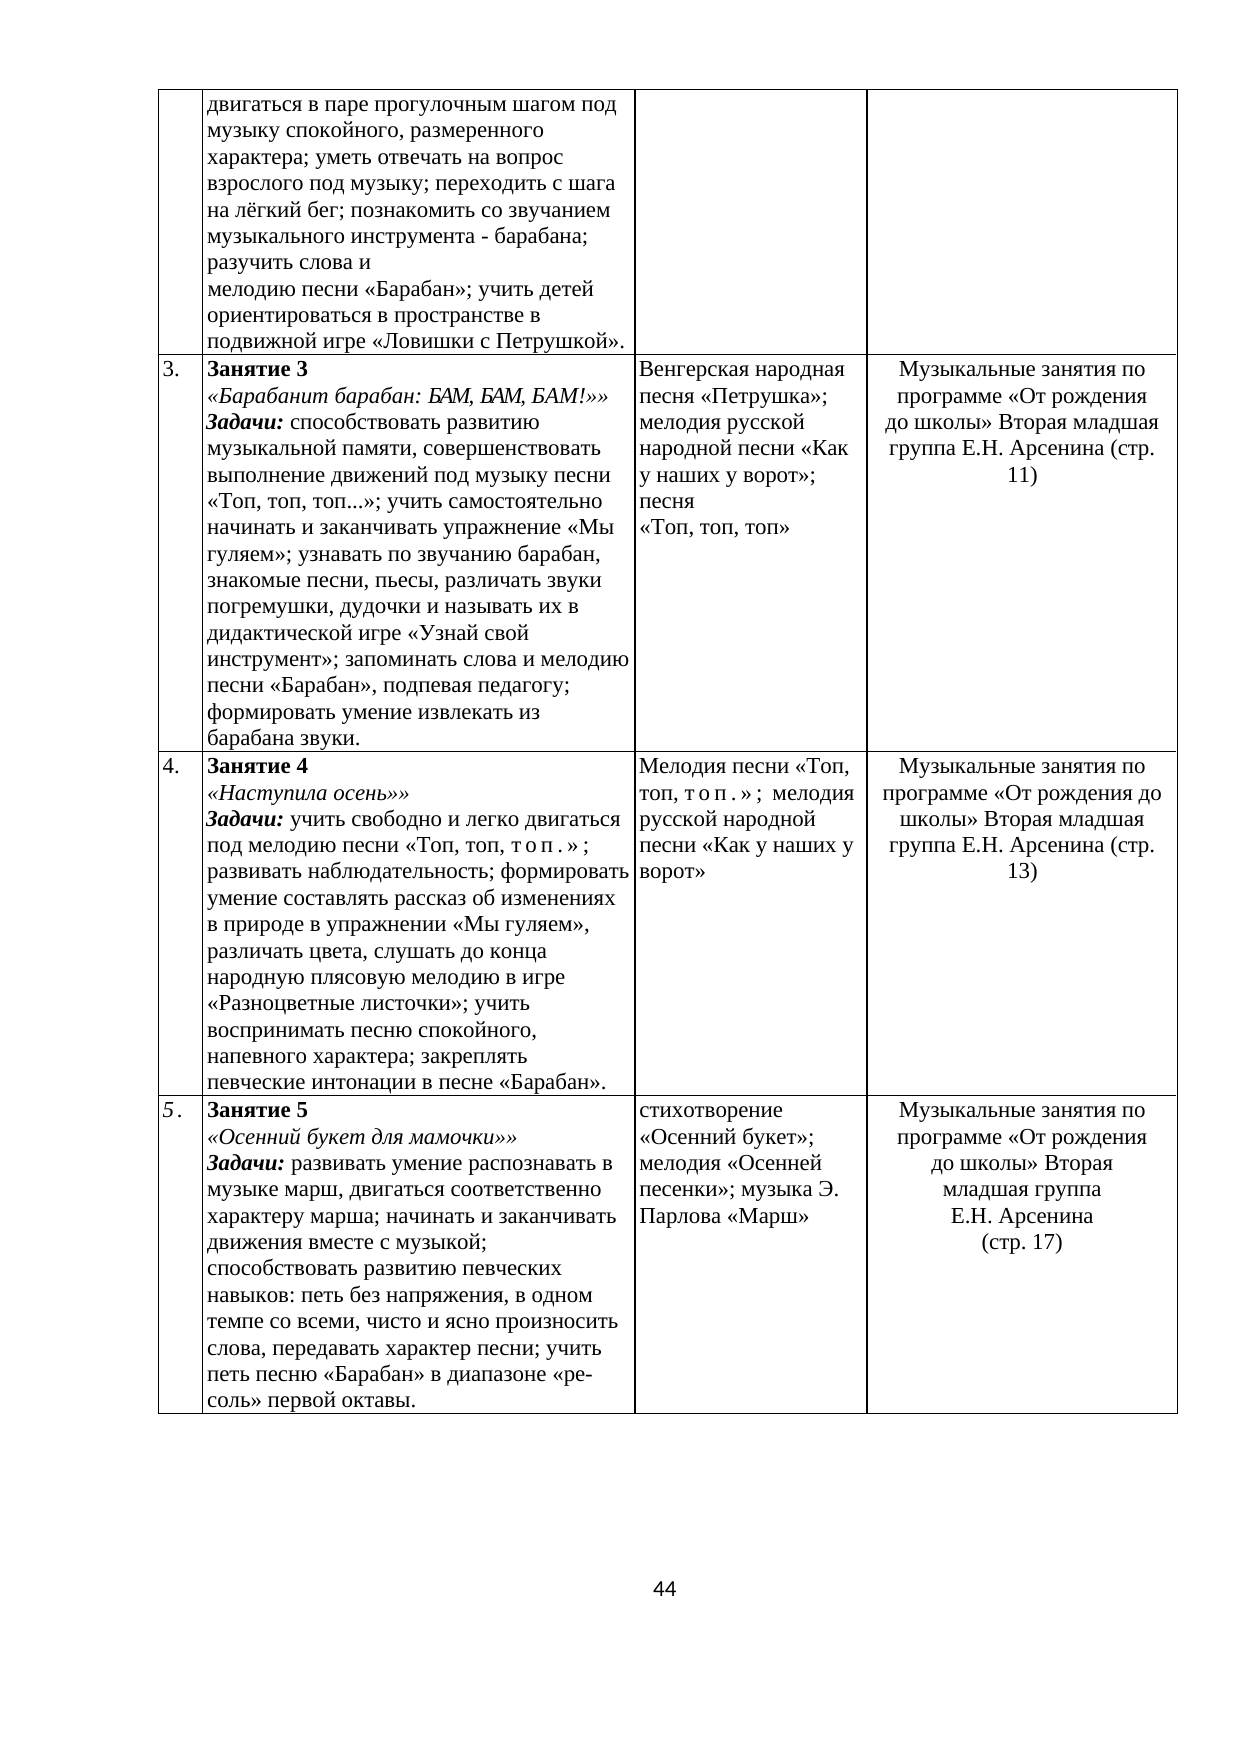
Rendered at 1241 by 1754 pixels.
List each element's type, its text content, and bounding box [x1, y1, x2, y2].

table_cell Мелодия песни «Топ, топ, топ.»; мелодия русской народной песни «Как у наших у ворот» [636, 752, 866, 1095]
table_cell Музыкальные занятия по программе «От рождения до школы» Вторая младшая группа Е.Н. Арсенина (стр. 13) [868, 751, 1177, 1095]
table_cell Венгерская народная песня «Петрушка»; мелодия русской народной песни «Как у наших у ворот»; песня «Топ, топ, топ» [636, 355, 866, 751]
table_cell 4. [159, 752, 202, 1095]
table_cell 2. [159, 90, 202, 354]
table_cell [868, 90, 1177, 354]
table_cell Музыкальные занятия по программе «От рождения до школы» Вторая младшая группа Е.Н. Арсенина (стр. 17) [868, 1095, 1177, 1413]
table_cell Занятие 3 «Барабанит барабан: БАМ, БАМ, БАМ!»» Задачи: способствовать развитию музыкальной памяти, совершенствовать выполнение движений под музыку песни «Топ, топ, топ...»; учить самостоятельно начинать и заканчивать упражнение «Мы гуляем»; узнавать по звучанию барабан, знакомые песни, пьесы, различать звуки погремушки, дудочки и называть их в дидактической игре «Узнай свой инструмент»; запоминать слова и мелодию песни «Барабан», подпевая педагогу; формировать умение извлекать из барабана звуки. [203, 355, 634, 751]
table_cell Занятие 4 «Наступила осень»» Задачи: учить свободно и легко двигаться под мелодию песни «Топ, топ, топ.»; развивать наблюдательность; формировать умение составлять рассказ об изменениях в природе в упражнении «Мы гуляем», различать цвета, слушать до конца народную плясовую мелодию в игре «Разноцветные листочки»; учить воспринимать песню спокойного, напевного характера; закреплять певческие интонации в песне «Барабан». [203, 752, 634, 1095]
table_cell 5. [159, 1096, 202, 1413]
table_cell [636, 90, 866, 354]
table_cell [203, 90, 634, 354]
table_cell Музыкальные занятия по программе «От рождения до школы» Вторая младшая группа Е.Н. Арсенина (стр. 11) [868, 354, 1177, 751]
table_cell стихотворение «Осенний букет»; мелодия «Осенней песенки»; музыка Э. Парлова «Марш» [636, 1096, 866, 1413]
table_cell Занятие 5 «Осенний букет для мамочки»» Задачи: развивать умение распознавать в музыке марш, двигаться соответственно характеру марша; начинать и заканчивать движения вместе с музыкой; способствовать развитию певческих навыков: петь без напряжения, в одном темпе со всеми, чисто и ясно произносить слова, передавать характер песни; учить петь песню «Барабан» в диапазоне «ре-соль» первой октавы. [203, 1096, 634, 1413]
table_cell 3. [159, 355, 202, 751]
